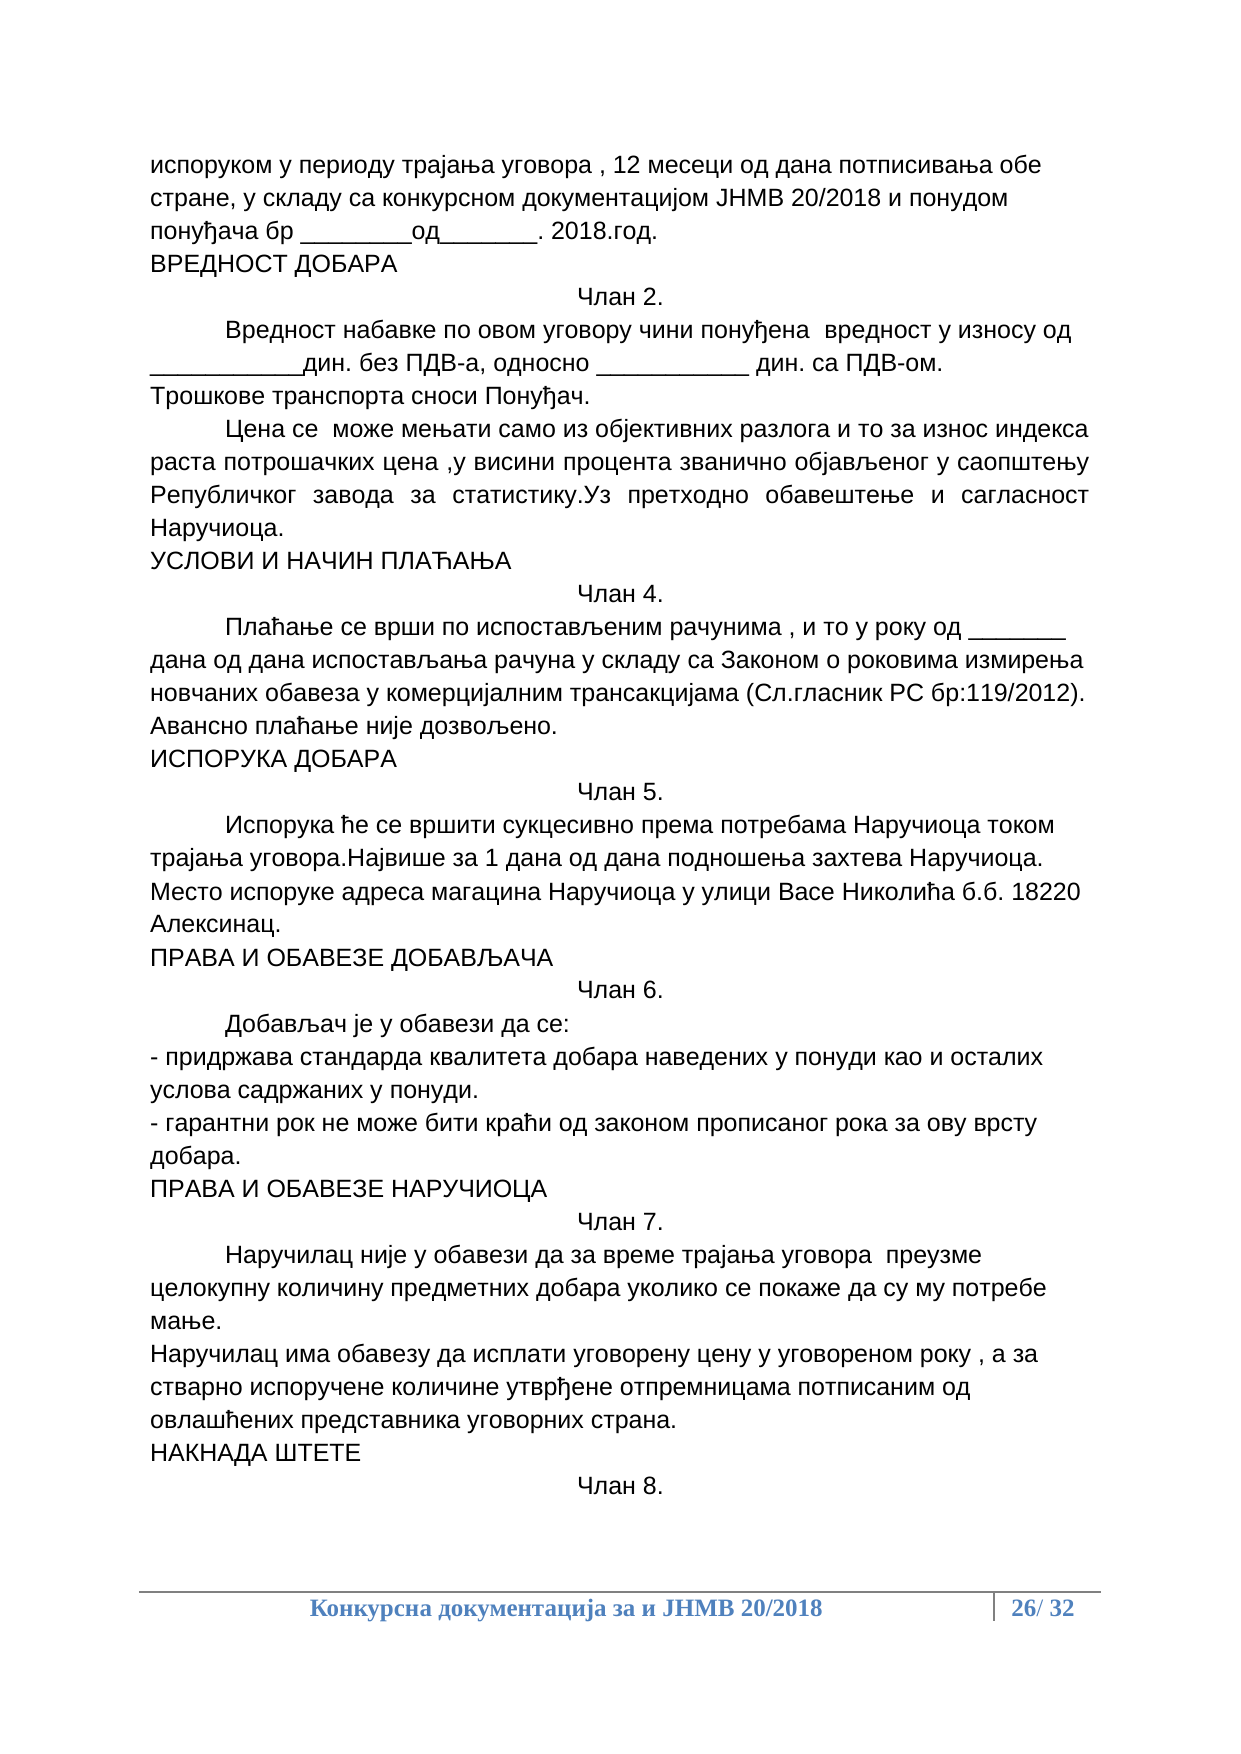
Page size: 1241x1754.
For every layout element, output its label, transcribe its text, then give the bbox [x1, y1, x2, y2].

text Наручилац није у обавези да за време трајања уговора преузме целокупну количину предметних добара уколико се покаже да су му потребе мање. [150, 1240, 1090, 1334]
text Члан 6. [150, 976, 1090, 1004]
text Наручилац има обавезу да исплати уговорену цену у уговореном року , а за стварно испоручене количине утврђене отпремницама потписаним од овлашћених представника уговорних страна. [150, 1339, 1090, 1433]
text ИСПОРУКА ДОБАРА [150, 744, 1090, 773]
text Члан 2. [150, 282, 1090, 311]
text НАКНАДА ШТЕТЕ [150, 1438, 1090, 1467]
text Члан 8. [150, 1471, 1090, 1499]
text Цена се може мењати само из објективних разлога и то за износ индекса раста потрошачких цена ,у висини процента званично објављеног у саопштењу Републичког завода за статистику.Уз претходно обавештење и сагласност Наручиоца. [150, 414, 1090, 542]
text Авансно плаћање није дозвољено. [150, 711, 1090, 740]
text Члан 7. [150, 1207, 1090, 1235]
text ПРАВА И ОБАВЕЗЕ ДОБАВЉАЧА [150, 942, 1090, 971]
text - гарантни рок не може бити краћи од законом прописаног рока за ову врсту добара. [150, 1108, 1090, 1169]
text Место испоруке адреса магацина Наручиоца у улици Васе Николића б.б. 18220 Алексинац. [150, 876, 1090, 938]
text Плаћање се врши по испостављеним рачунима , и то у року од _______ дана од дана испостављања рачуна у складу са Законом о роковима измирења новчаних обавеза у комерцијалним трансакцијама (Сл.гласник РС бр:119/2012). [150, 612, 1090, 707]
text - придржава стандарда квалитета добара наведених у понуди као и осталих услова садржаних у понуди. [150, 1042, 1090, 1103]
text Члан 5. [150, 777, 1090, 806]
text Трошкове транспорта сноси Понуђач. [150, 381, 1090, 410]
text Члан 4. [150, 579, 1090, 608]
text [150, 150, 1090, 245]
text ПРАВА И ОБАВЕЗЕ НАРУЧИОЦА [150, 1174, 1090, 1202]
text ВРЕДНОСТ ДОБАРА [150, 249, 1090, 278]
text Испорука ће се вршити сукцесивно према потребама Наручиоца током трајања уговора.Највише за 1 дана од дана подношења захтева Наручиоца. [150, 810, 1090, 872]
text Добављач је у обавези да се: [150, 1008, 1090, 1037]
text Вредност набавке по овом уговору чини понуђена вредност у износу од ___________дин. без ПДВ-а, односно ___________ дин. са ПДВ-ом. [150, 315, 1090, 377]
text УСЛОВИ И НАЧИН ПЛАЋАЊА [150, 546, 1090, 575]
